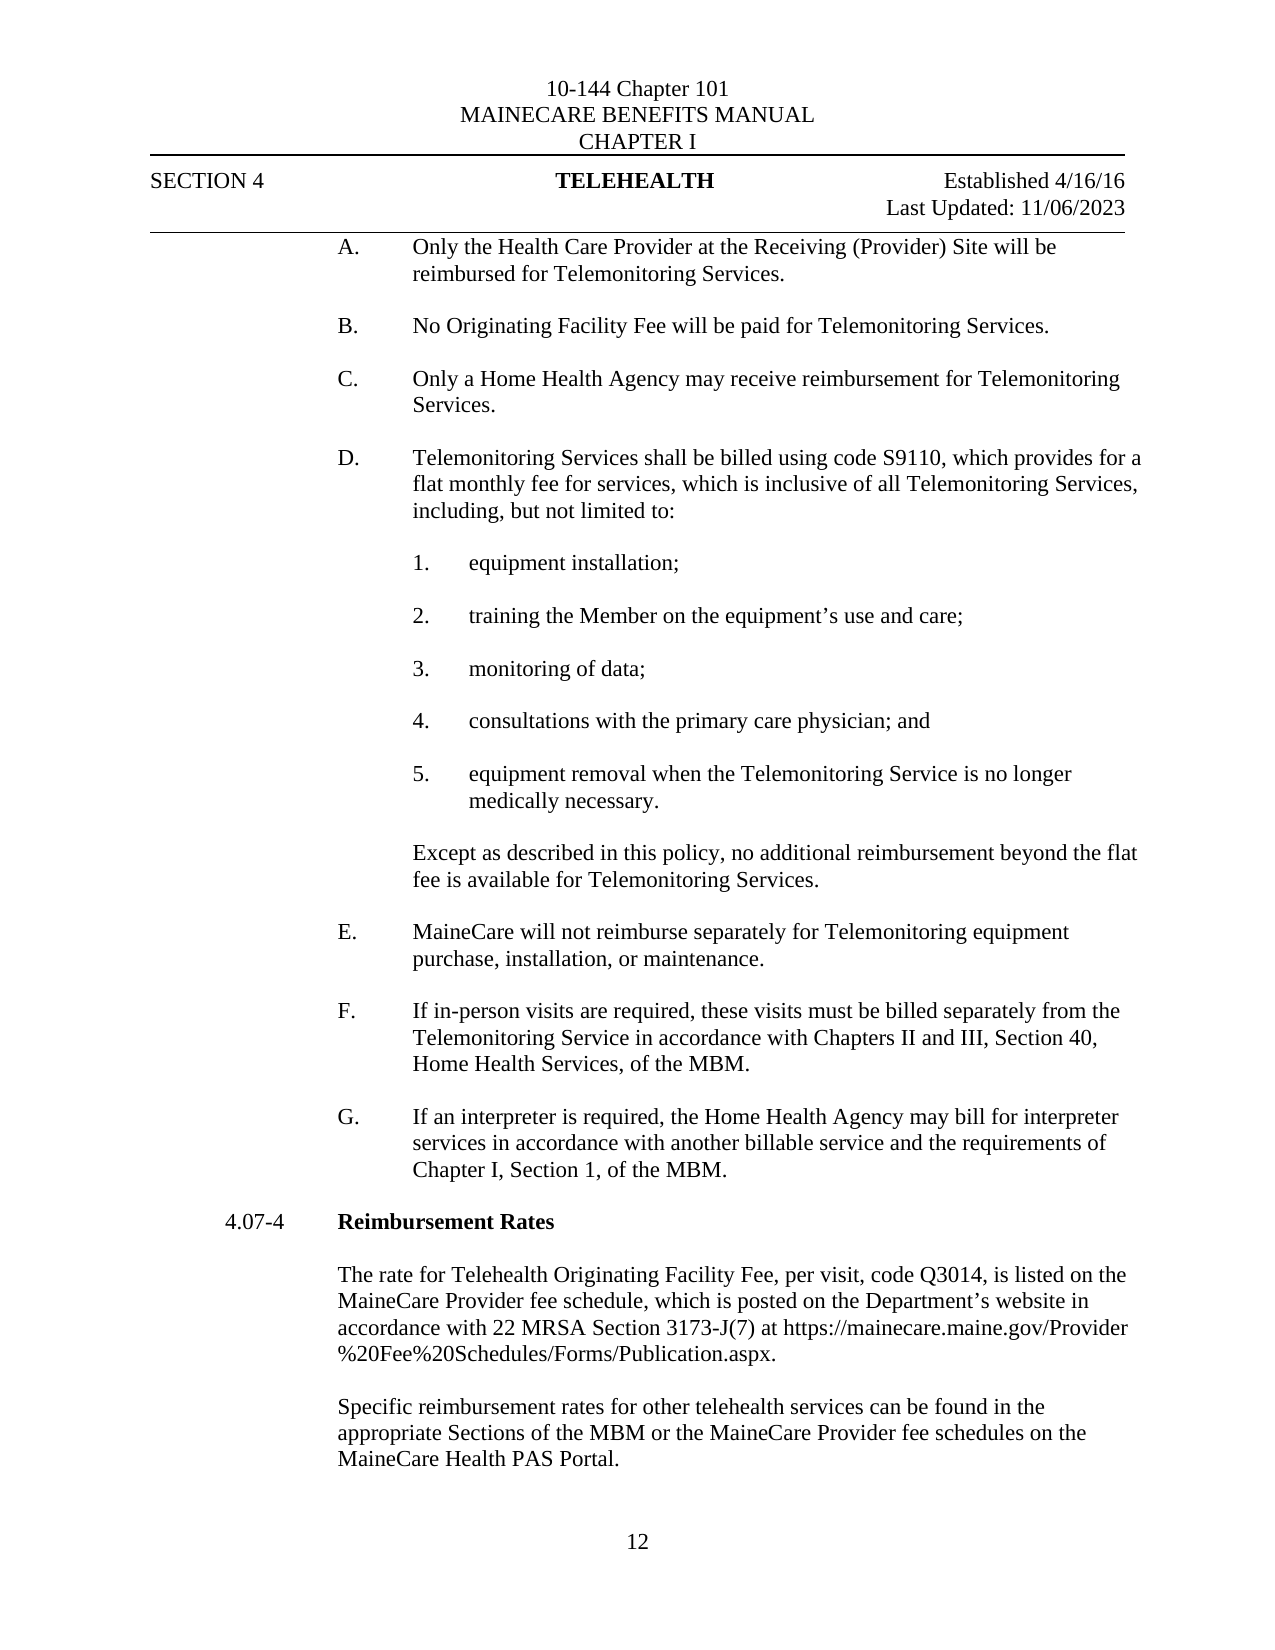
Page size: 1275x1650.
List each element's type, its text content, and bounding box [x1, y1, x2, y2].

text A. Only the Health Care Provider at the Receiving (Provider) Site will be reimbursed for Telemonitoring Services. [337, 233, 1144, 286]
list Telemonitoring Services shall be billed using code S9110, which provides for a flat monthly fee for services, which is inclusive of all Telemonitoring Services, including, but not limited to: [337, 444, 1144, 523]
list If an interpreter is required, the Home Health Agency may bill for interpreter services in accordance with another billable service and the requirements of Chapter I, Section 1, of the MBM. [337, 1103, 1125, 1182]
text Except as described in this policy, no additional reimbursement beyond the flat fee is available for Telemonitoring Services. [412, 839, 1144, 892]
list training the Member on the equipment’s use and care; [412, 602, 1144, 628]
list Only a Home Health Agency may receive reimbursement for Telemonitoring Services. [337, 365, 1144, 418]
text The rate for Telehealth Originating Facility Fee, per visit, code Q3014, is listed on the MaineCare Provider fee schedule, which is posted on the Department’s website in accordance with 22 MRSA Section 3173-J(7) at https://mainecare.maine.gov/Provider%20Fee%20Schedules/Forms/Publication.aspx. [337, 1261, 1144, 1366]
list monitoring of data; [412, 655, 1144, 681]
list equipment installation; [412, 549, 1144, 576]
list MaineCare will not reimburse separately for Telemonitoring equipment purchase, installation, or maintenance. [337, 918, 1144, 971]
list consultations with the primary care physician; and [412, 708, 1144, 734]
text B. No Originating Facility Fee will be paid for Telemonitoring Services. [337, 312, 1144, 339]
list If in-person visits are required, these visits must be billed separately from the Telemonitoring Service in accordance with Chapters II and III, Section 40, Home Health Services, of the MBM. [337, 997, 1144, 1077]
list equipment removal when the Telemonitoring Service is no longer medically necessary. [412, 760, 1144, 813]
text 4.07-4 Reimbursement Rates [225, 1208, 1144, 1235]
text Specific reimbursement rates for other telehealth services can be found in the appropriate Sections of the MBM or the MaineCare Provider fee schedules on the MaineCare Health PAS Portal. [337, 1393, 1144, 1472]
